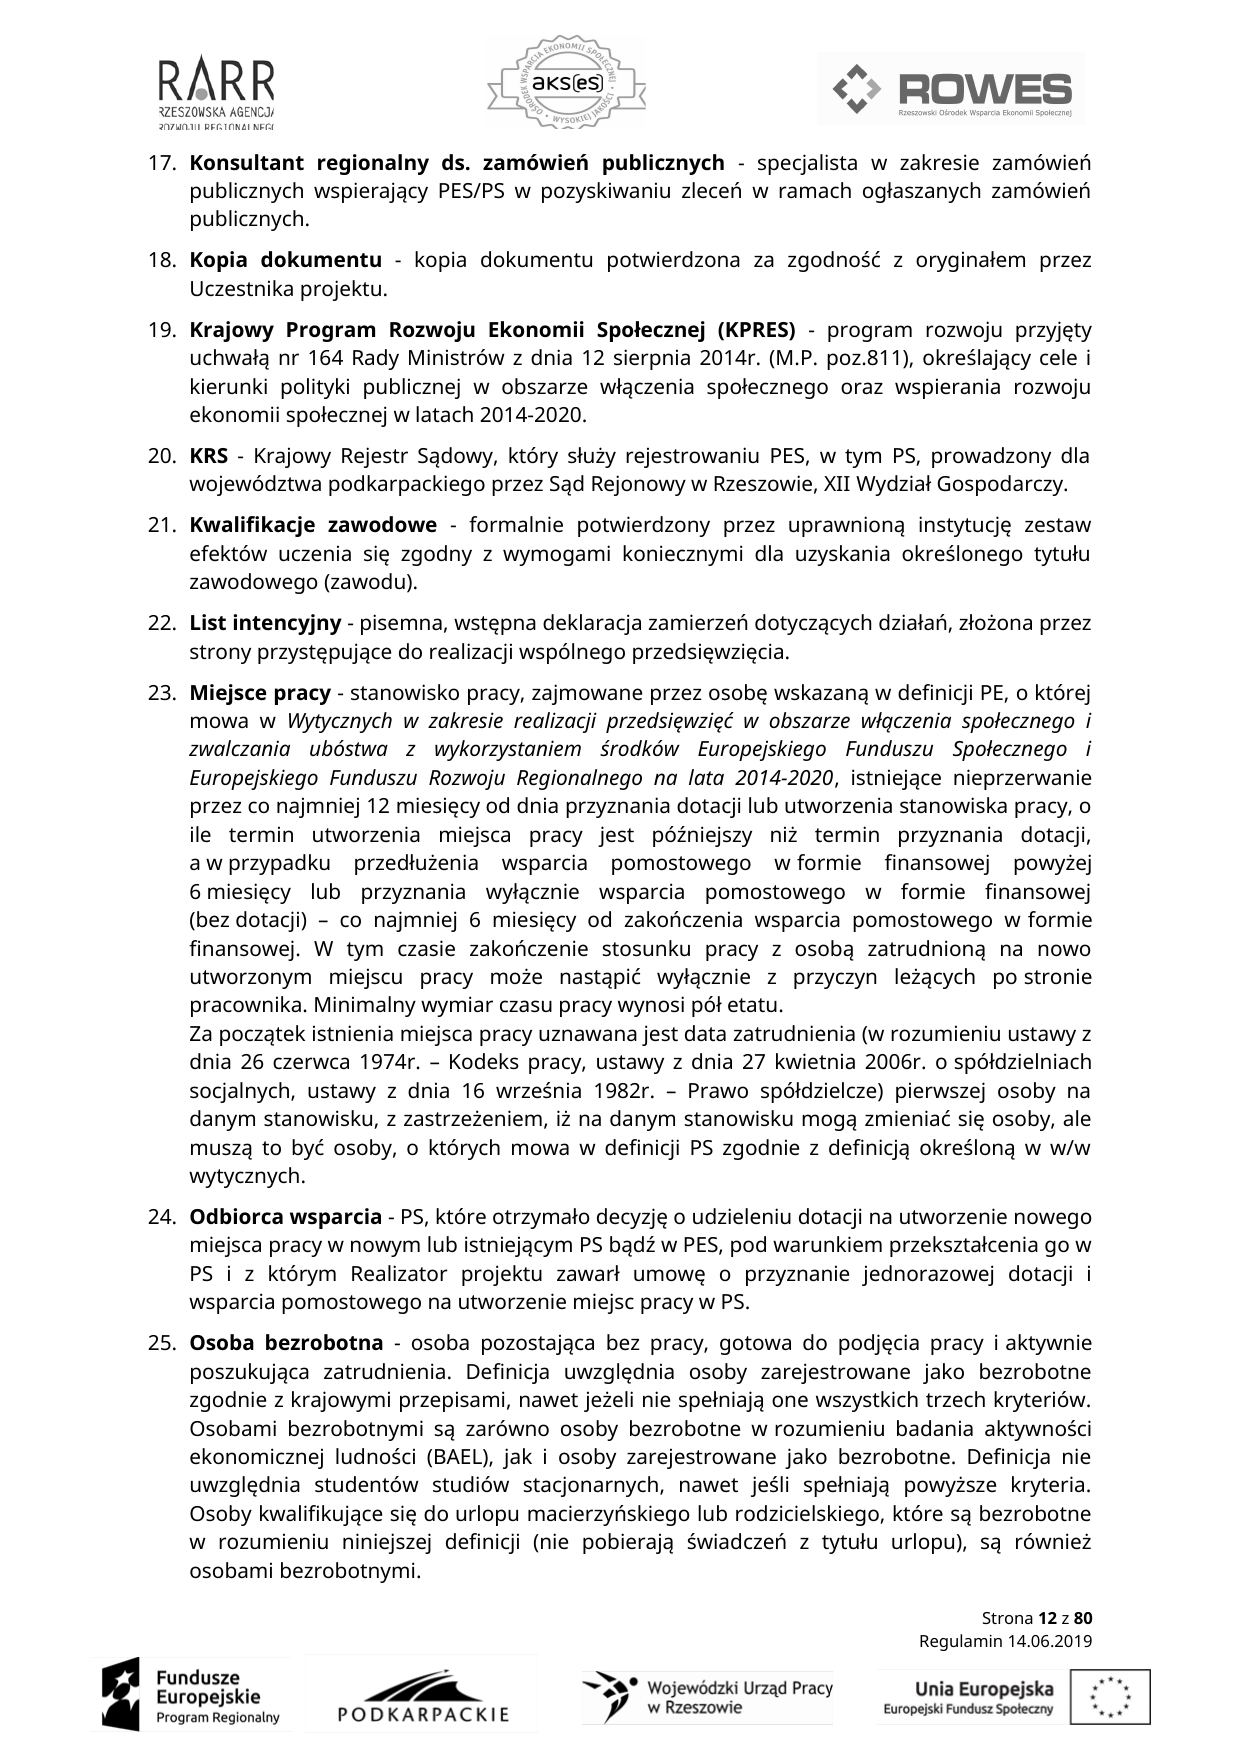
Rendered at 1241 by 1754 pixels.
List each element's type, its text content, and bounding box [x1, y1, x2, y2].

picture [303, 1652, 540, 1735]
list Za początek istnienia miejsca pracy uznawana jest data zatrudnienia (w rozumieniu ustawy z dnia 26 czerwca 1974r. – Kodeks pracy, ustawy z dnia 27 kwietnia 2006r. o spółdzielniach socjalnych, ustawy z dnia 16 września 1982r. – Prawo spółdzielcze) pierwszej osoby na danym stanowisku, z zastrzeżeniem, iż na danym stanowisku mogą zmieniać się osoby, ale muszą to być osoby, o których mowa w definicji PS zgodnie z definicją określoną w w/w wytycznych. [189, 1019, 1092, 1189]
picture [875, 1667, 1153, 1727]
list Odbiorca wsparcia - PS, które otrzymało decyzję o udzieleniu dotacji na utworzenie nowego miejsca pracy w nowym lub istniejącym PS bądź w PES, pod warunkiem przekształcenia go w PS i z którym Realizator projektu zawarł umowę o przyznanie jednorazowej dotacji i wsparcia pomostowego na utworzenie miejsc pracy w PS. [148, 1202, 1092, 1316]
list Kwalifikacje zawodowe - formalnie potwierdzony przez uprawnioną instytucję zestaw efektów uczenia się zgodny z wymogami koniecznymi dla uzyskania określonego tytułu zawodowego (zawodu). [148, 511, 1092, 596]
list Krajowy Program Rozwoju Ekonomii Społecznej (KPRES) - program rozwoju przyjęty uchwałą nr 164 Rady Ministrów z dnia 12 sierpnia 2014r. (M.P. poz.811), określający cele i kierunki polityki publicznej w obszarze włączenia społecznego oraz wspierania rozwoju ekonomii społecznej w latach 2014-2020. [148, 315, 1092, 429]
picture [88, 1655, 294, 1734]
picture [817, 52, 1086, 124]
picture [158, 53, 273, 129]
list List intencyjny - pisemna, wstępna deklaracja zamierzeń dotyczących działań, złożona przez strony przystępujące do realizacji wspólnego przedsięwzięcia. [148, 608, 1092, 665]
list KRS - Krajowy Rejestr Sądowy, który służy rejestrowaniu PES, w tym PS, prowadzony dla województwa podkarpackiego przez Sąd Rejonowy w Rzeszowie, XII Wydział Gospodarczy. [148, 441, 1092, 498]
list Kopia dokumentu - kopia dokumentu potwierdzona za zgodność z oryginałem przez Uczestnika projektu. [148, 246, 1092, 302]
picture [486, 35, 646, 129]
list Konsultant regionalny ds. zamówień publicznych - specjalista w zakresie zamówień publicznych wspierający PES/PS w pozyskiwaniu zleceń w ramach ogłaszanych zamówień publicznych. [148, 148, 1092, 233]
list Miejsce pracy - stanowisko pracy, zajmowane przez osobę wskazaną w definicji PE, o której mowa w Wytycznych w zakresie realizacji przedsięwzięć w obszarze włączenia społecznego i zwalczania ubóstwa z wykorzystaniem środków Europejskiego Funduszu Społecznego i Europejskiego Funduszu Rozwoju Regionalnego na lata 2014-2020, istniejące nieprzerwanie przez co najmniej 12 miesięcy od dnia przyznania dotacji lub utworzenia stanowiska pracy, o ile termin utworzenia miejsca pracy jest późniejszy niż termin przyznania dotacji, a w przypadku przedłużenia wsparcia pomostowego w formie finansowej powyżej 6 miesięcy lub przyznania wyłącznie wsparcia pomostowego w formie finansowej (bez dotacji) – co najmniej 6 miesięcy od zakończenia wsparcia pomostowego w formie finansowej. W tym czasie zakończenie stosunku pracy z osobą zatrudnioną na nowo utworzonym miejscu pracy może nastąpić wyłącznie z przyczyn leżących po stronie pracownika. Minimalny wymiar czasu pracy wynosi pół etatu. [148, 678, 1092, 1019]
picture [580, 1669, 835, 1727]
list Osoba bezrobotna - osoba pozostająca bez pracy, gotowa do podjęcia pracy i aktywnie poszukująca zatrudnienia. Definicja uwzględnia osoby zarejestrowane jako bezrobotne zgodnie z krajowymi przepisami, nawet jeżeli nie spełniają one wszystkich trzech kryteriów. Osobami bezrobotnymi są zarówno osoby bezrobotne w rozumieniu badania aktywności ekonomicznej ludności (BAEL), jak i osoby zarejestrowane jako bezrobotne. Definicja nie uwzględnia studentów studiów stacjonarnych, nawet jeśli spełniają powyższe kryteria. Osoby kwalifikujące się do urlopu macierzyńskiego lub rodzicielskiego, które są bezrobotne w rozumieniu niniejszej definicji (nie pobierają świadczeń z tytułu urlopu), są również osobami bezrobotnymi. [148, 1328, 1092, 1584]
